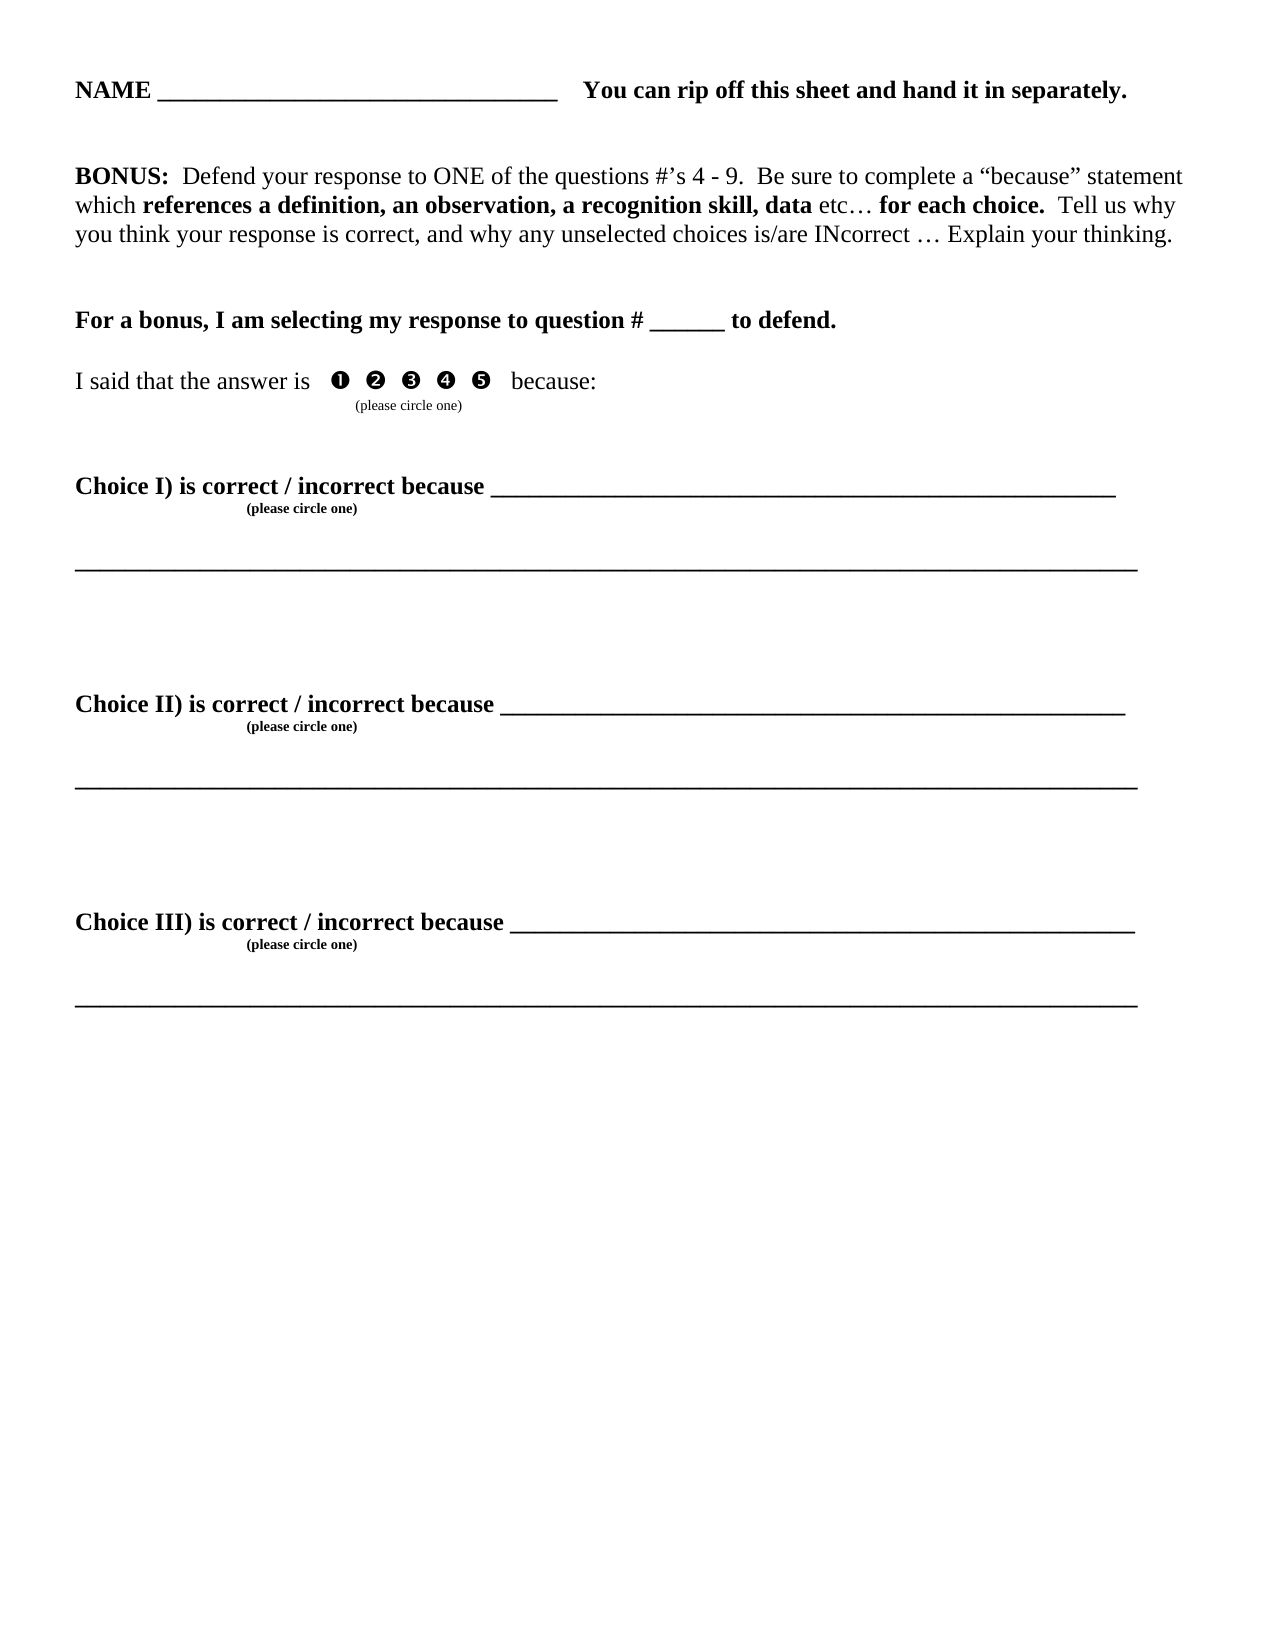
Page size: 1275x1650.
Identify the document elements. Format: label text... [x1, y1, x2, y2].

text Choice III) is correct / incorrect because __________________________________________________ [75, 907, 1200, 936]
text Choice I) is correct / incorrect because __________________________________________________ [75, 471, 1200, 499]
text _____________________________________________________________________________________ [75, 981, 1200, 1010]
text (please circle one) [75, 718, 1200, 734]
text _____________________________________________________________________________________ [75, 545, 1200, 574]
text For a bonus, I am selecting my response to question # ______ to defend. [75, 305, 1200, 334]
text BONUS: Defend your response to ONE of the questions #’s 4 - 9. Be sure to complete a “because” statement which references a definition, an observation, a recognition skill, data etc… for each choice. Tell us why you think your response is correct, and why any unselected choices is/are INcorrect … Explain your thinking. [75, 161, 1200, 247]
text Choice II) is correct / incorrect because __________________________________________________ [75, 689, 1200, 718]
text (please circle one) [75, 499, 1200, 516]
text _____________________________________________________________________________________ [75, 763, 1200, 792]
text (please circle one) [75, 936, 1200, 952]
text NAME ________________________________ You can rip off this sheet and hand it in separately. [75, 75, 1200, 104]
text I said that the answer is ❷ because: [75, 362, 1200, 397]
text (please circle one) [75, 397, 1200, 413]
